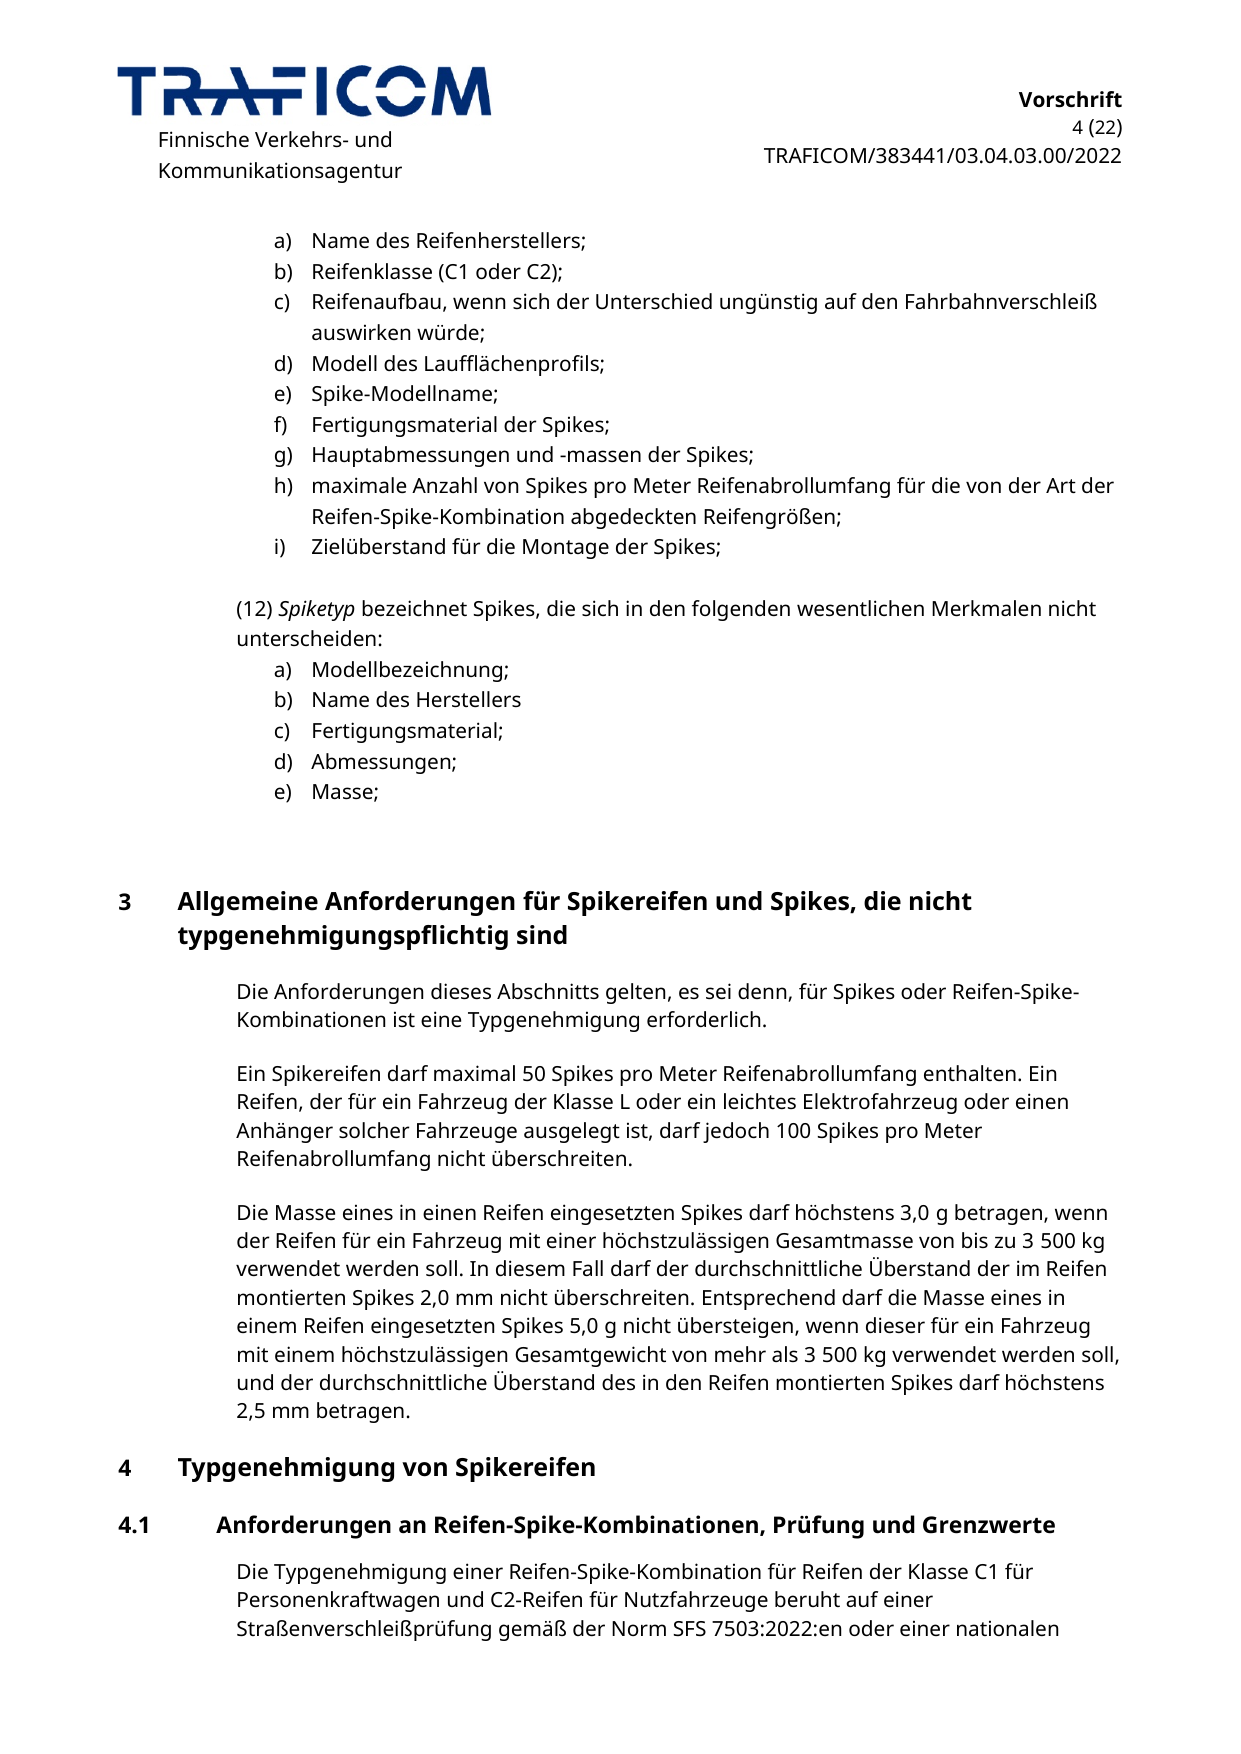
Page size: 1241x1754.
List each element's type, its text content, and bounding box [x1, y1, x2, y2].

list Reifenklasse (C1 oder C2); [274, 257, 1122, 285]
list Zielüberstand für die Montage der Spikes; [274, 532, 1122, 561]
text Die Masse eines in einen Reifen eingesetzten Spikes darf höchstens 3,0 g betragen, wenn der Reifen für ein Fahrzeug mit einer höchstzulässigen Gesamtmasse von bis zu 3 500 kg verwendet werden soll. In diesem Fall darf der durchschnittliche Überstand der im Reifen montierten Spikes 2,0 mm nicht überschreiten. Entsprechend darf die Masse eines in einem Reifen eingesetzten Spikes 5,0 g nicht übersteigen, wenn dieser für ein Fahrzeug mit einem höchstzulässigen Gesamtgewicht von mehr als 3 500 kg verwendet werden soll, und der durchschnittliche Überstand des in den Reifen montierten Spikes darf höchstens 2,5 mm betragen. [236, 1198, 1122, 1425]
list Name des Reifenherstellers; [274, 226, 1122, 255]
list Masse; [274, 777, 1122, 837]
list Abmessungen; [274, 747, 1122, 775]
list Hauptabmessungen und -massen der Spikes; [274, 441, 1122, 469]
list maximale Anzahl von Spikes pro Meter Reifenabrollumfang für die von der Art der Reifen-Spike-Kombination abgedeckten Reifengrößen; [274, 471, 1122, 530]
list Modell des Laufflächenprofils; [274, 349, 1122, 377]
list Name des Herstellers [274, 686, 1122, 714]
list Fertigungsmaterial; [274, 716, 1122, 745]
list Spike-Modellname; [274, 379, 1122, 408]
picture [117, 65, 492, 148]
list (12) Spiketyp bezeichnet Spikes, die sich in den folgenden wesentlichen Merkmalen nicht unterscheiden: [236, 594, 1122, 653]
subtitle Allgemeine Anforderungen für Spikereifen und Spikes, die nicht typgenehmigungspflichtig sind [118, 884, 1122, 952]
subtitle Typgenehmigung von Spikereifen [118, 1450, 1122, 1484]
text Die Anforderungen dieses Abschnitts gelten, es sei denn, für Spikes oder Reifen-Spike-Kombinationen ist eine Typgenehmigung erforderlich. [236, 977, 1122, 1034]
subtitle Anforderungen an Reifen-Spike-Kombinationen, Prüfung und Grenzwerte [118, 1509, 1122, 1540]
text Ein Spikereifen darf maximal 50 Spikes pro Meter Reifenabrollumfang enthalten. Ein Reifen, der für ein Fahrzeug der Klasse L oder ein leichtes Elektrofahrzeug oder einen Anhänger solcher Fahrzeuge ausgelegt ist, darf jedoch 100 Spikes pro Meter Reifenabrollumfang nicht überschreiten. [236, 1059, 1122, 1173]
list Modellbezeichnung; [274, 655, 1122, 683]
list Fertigungsmaterial der Spikes; [274, 410, 1122, 438]
list Reifenaufbau, wenn sich der Unterschied ungünstig auf den Fahrbahnverschleiß auswirken würde; [274, 287, 1122, 347]
